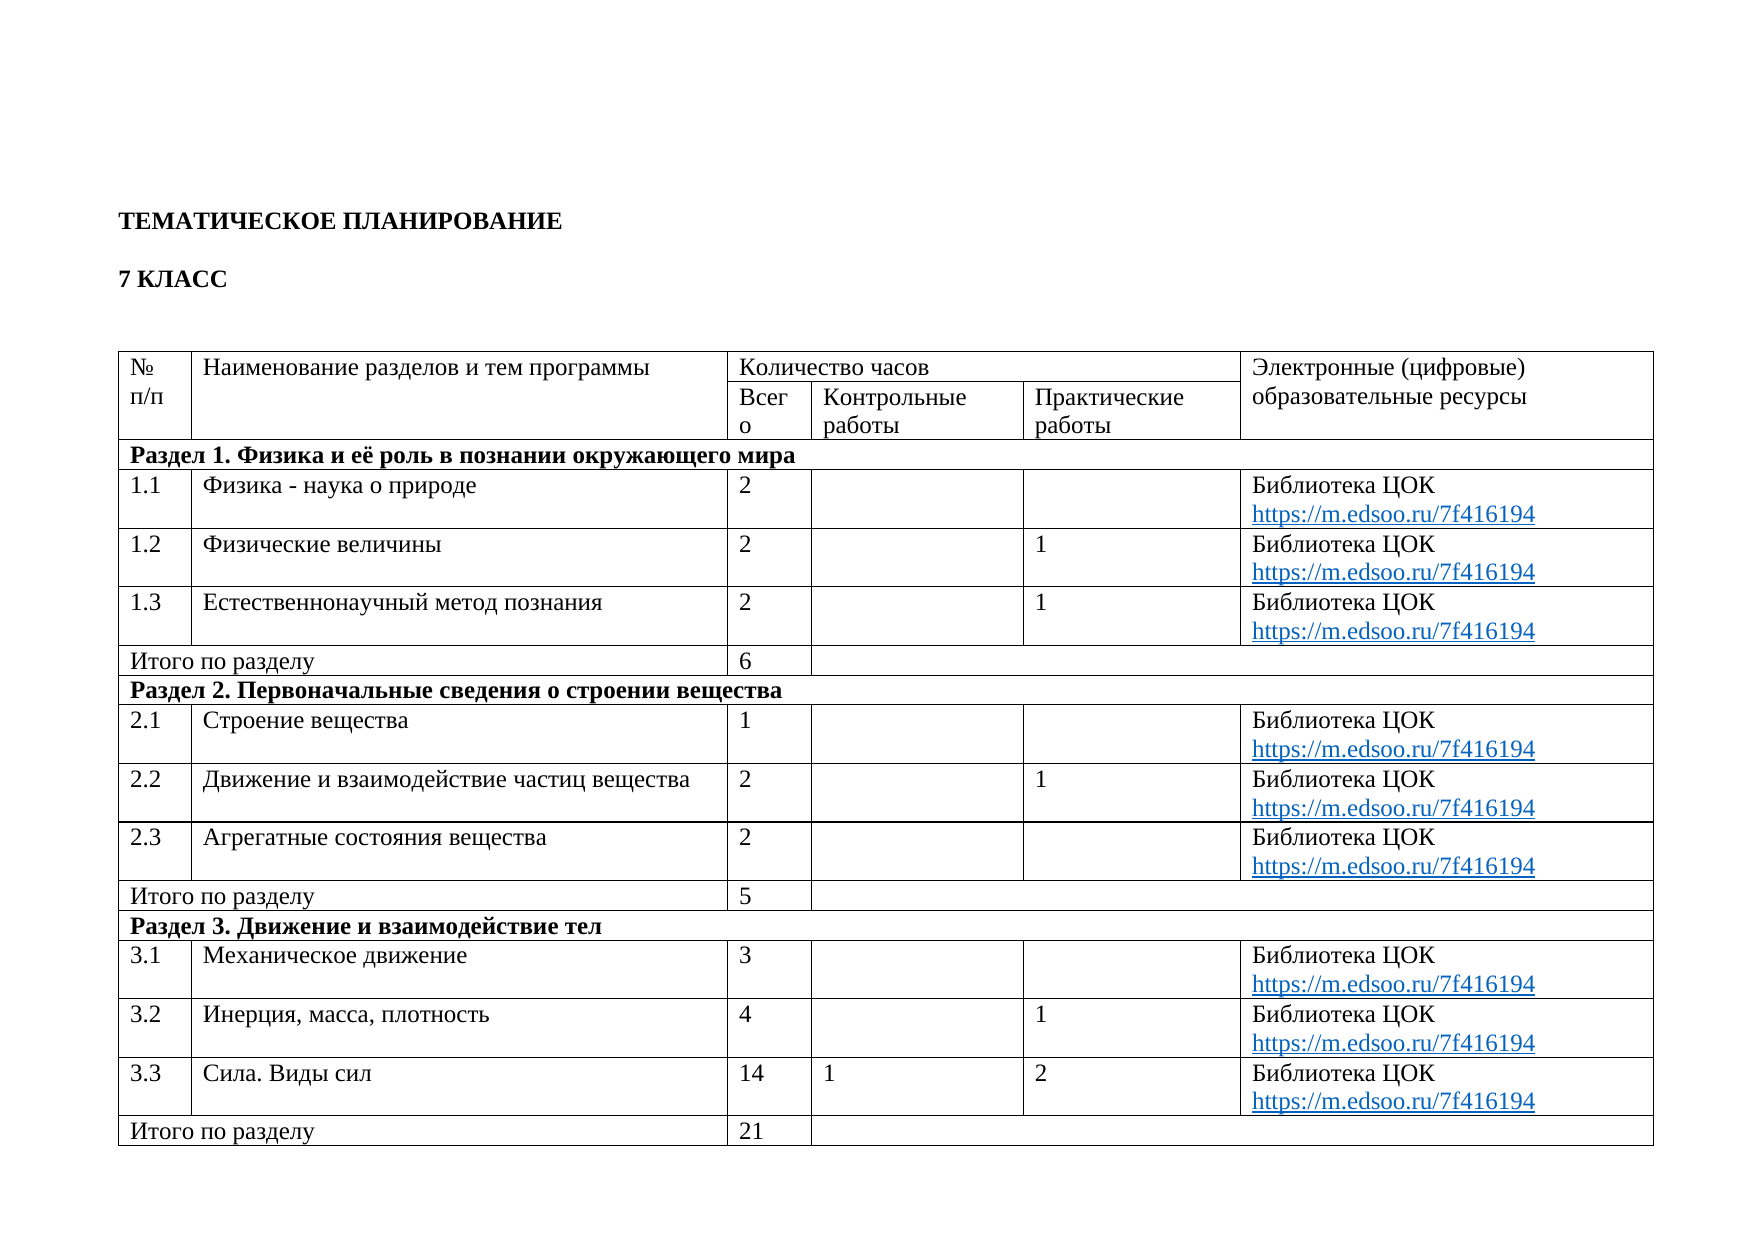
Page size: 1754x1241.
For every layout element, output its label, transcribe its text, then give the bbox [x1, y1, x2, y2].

table_cell [812, 587, 1023, 645]
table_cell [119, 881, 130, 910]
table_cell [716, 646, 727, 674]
table_cell [812, 764, 1023, 821]
table_cell Механическое движение [192, 941, 727, 998]
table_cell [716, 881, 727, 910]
table_cell 1 [1024, 999, 1240, 1057]
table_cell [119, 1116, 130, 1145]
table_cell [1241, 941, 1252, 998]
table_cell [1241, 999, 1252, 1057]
table_cell 2 [728, 823, 811, 880]
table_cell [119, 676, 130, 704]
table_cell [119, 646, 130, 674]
table_header № п/п [119, 352, 191, 439]
table_cell Сила. Виды сил [192, 1058, 727, 1115]
table_header Электронные (цифровые) образовательные ресурсы [1241, 352, 1653, 439]
table_cell [812, 1116, 823, 1145]
table_cell [1024, 941, 1240, 998]
table_cell [812, 941, 1023, 998]
table_cell 1 [728, 705, 811, 763]
table_cell 3.3 [119, 1058, 191, 1115]
table_cell 3 [728, 941, 811, 998]
table_cell 4 [728, 999, 811, 1057]
table_cell 14 [728, 1058, 811, 1115]
table_header Наименование разделов и тем программы [192, 352, 727, 439]
table_cell 2.2 [119, 764, 191, 821]
table_cell 2 [728, 470, 811, 528]
table_cell 1 [1024, 529, 1240, 586]
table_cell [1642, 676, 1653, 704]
table_cell [812, 470, 1023, 528]
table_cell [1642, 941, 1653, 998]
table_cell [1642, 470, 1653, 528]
table_cell 2 [1024, 1058, 1240, 1115]
table_cell [1642, 1116, 1653, 1145]
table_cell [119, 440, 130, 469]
table_cell [812, 646, 823, 674]
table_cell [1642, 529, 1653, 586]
table_cell 1 [1024, 764, 1240, 821]
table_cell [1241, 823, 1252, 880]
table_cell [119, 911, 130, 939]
table_cell [1642, 646, 1653, 674]
table_cell 2.1 [119, 705, 191, 763]
table_cell [812, 999, 1023, 1057]
table_cell Естественнонаучный метод познания [192, 587, 727, 645]
table_cell 2.3 [119, 823, 191, 880]
table_cell [812, 705, 1023, 763]
table_cell Физика - наука о природе [192, 470, 727, 528]
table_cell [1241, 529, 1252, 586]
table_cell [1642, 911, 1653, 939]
table_cell [812, 823, 1023, 880]
table_cell [1642, 881, 1653, 910]
table_cell [1024, 705, 1240, 763]
table_cell Физические величины [192, 529, 727, 586]
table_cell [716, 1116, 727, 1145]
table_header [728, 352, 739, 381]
text ТЕМАТИЧЕСКОЕ ПЛАНИРОВАНИЕ [118, 206, 1636, 235]
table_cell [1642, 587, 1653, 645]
table_cell 2 [728, 587, 811, 645]
table_cell 1 [1024, 587, 1240, 645]
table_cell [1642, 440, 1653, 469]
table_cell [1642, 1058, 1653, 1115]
table_cell Строение вещества [192, 705, 727, 763]
table_cell 1 [812, 1058, 1023, 1115]
table_cell 1.1 [119, 470, 191, 528]
table_cell [812, 881, 823, 910]
text 7 КЛАСС [118, 264, 1636, 293]
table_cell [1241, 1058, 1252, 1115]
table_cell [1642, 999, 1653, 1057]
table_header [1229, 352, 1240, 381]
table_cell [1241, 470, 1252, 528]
table_cell Движение и взаимодействие частиц вещества [192, 764, 727, 821]
table_cell Инерция, масса, плотность [192, 999, 727, 1057]
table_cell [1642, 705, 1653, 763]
table_cell 3.1 [119, 941, 191, 998]
table_cell [1024, 470, 1240, 528]
table_cell [1024, 823, 1240, 880]
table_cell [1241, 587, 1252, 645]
table_cell 2 [728, 764, 811, 821]
table_cell 1.3 [119, 587, 191, 645]
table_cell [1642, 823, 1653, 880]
table_cell 1.2 [119, 529, 191, 586]
table_cell Агрегатные состояния вещества [192, 823, 727, 880]
table_cell 2 [728, 529, 811, 586]
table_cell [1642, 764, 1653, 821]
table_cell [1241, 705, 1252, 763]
table_cell 3.2 [119, 999, 191, 1057]
table_cell [812, 529, 1023, 586]
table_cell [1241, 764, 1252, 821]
